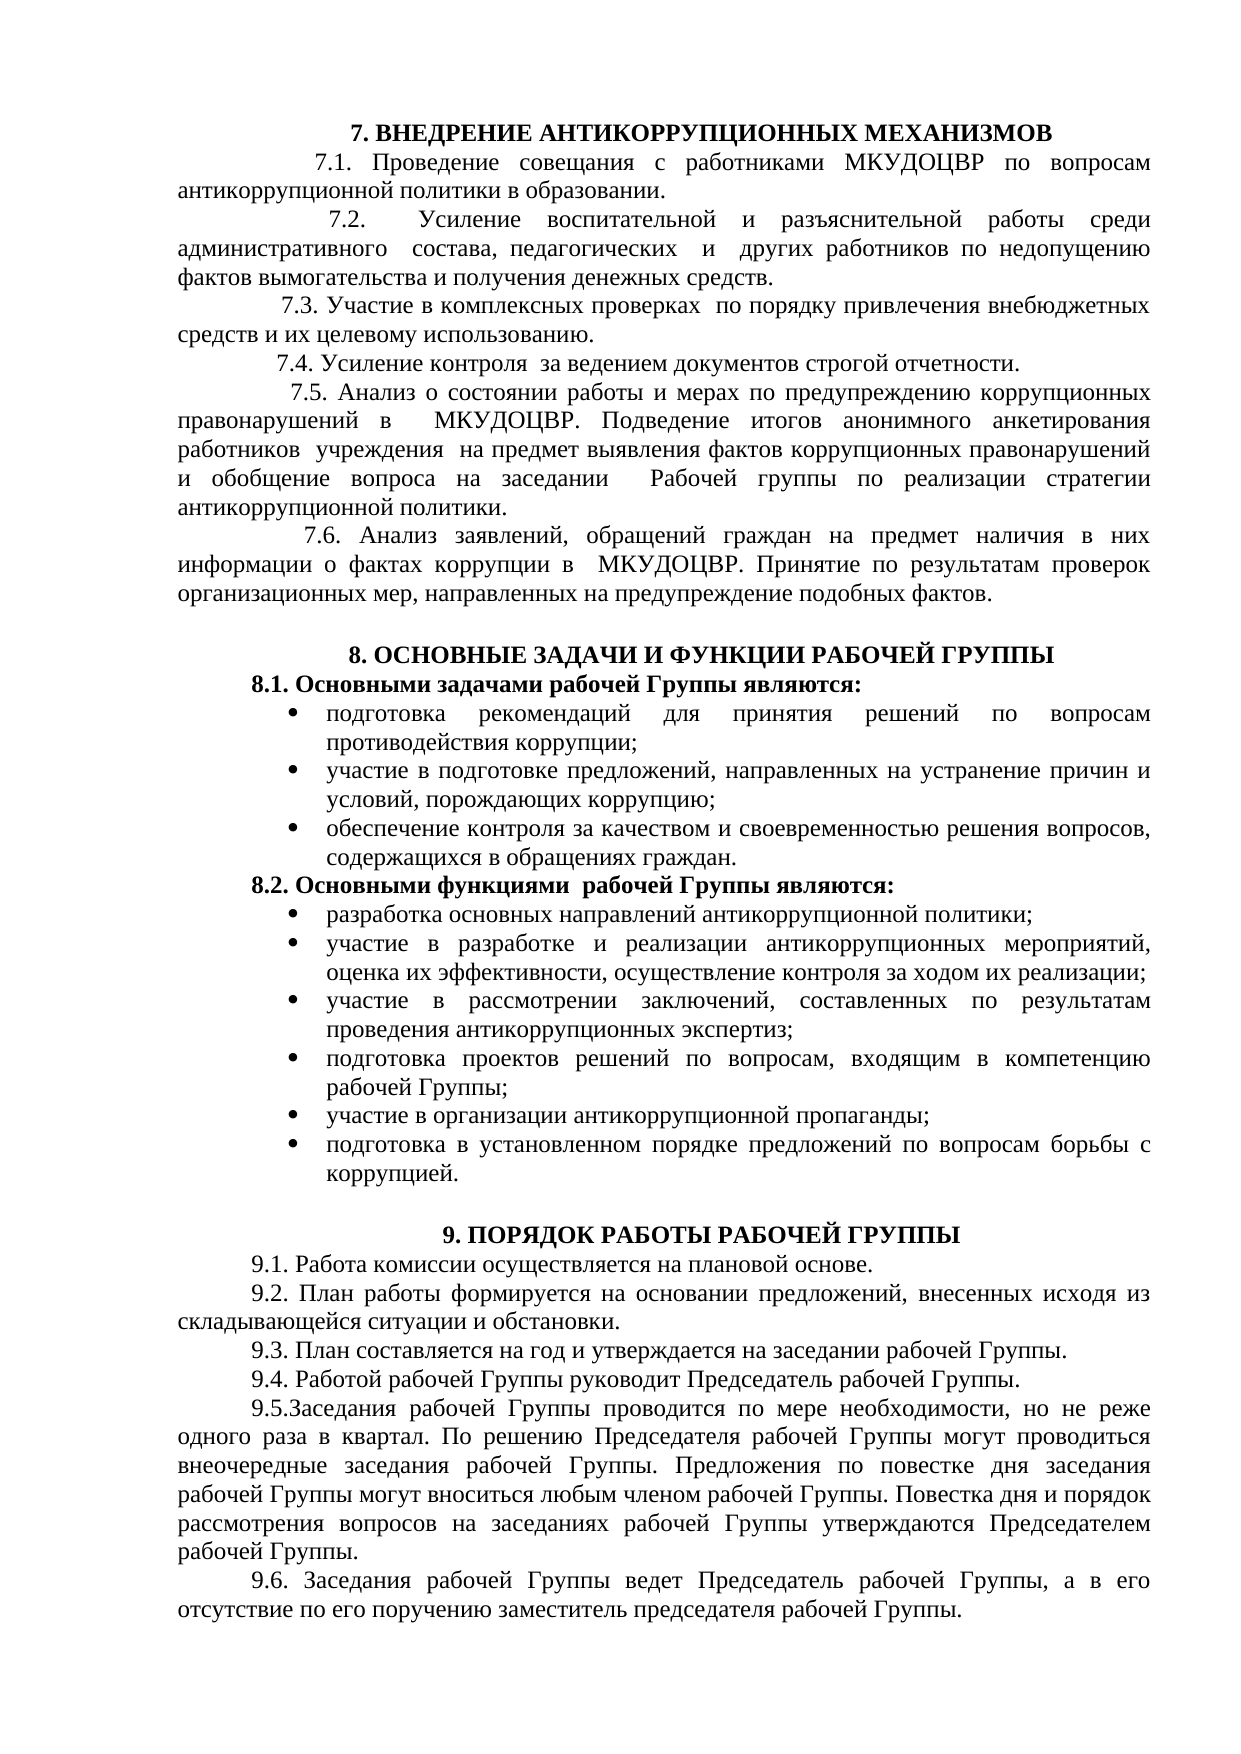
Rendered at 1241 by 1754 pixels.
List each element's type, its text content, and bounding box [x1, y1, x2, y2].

list подготовка проектов решений по вопросам, входящим в компетенцию рабочей Группы; [288, 1043, 1152, 1100]
list обеспечение контроля за качеством и своевременностью решения вопросов, содержащихся в обращениях граждан. [288, 813, 1152, 870]
text 9.4. Работой рабочей Группы руководит Председатель рабочей Группы. [177, 1364, 1152, 1393]
list участие в подготовке предложений, направленных на устранение причин и условий, порождающих коррупцию; [288, 755, 1152, 813]
list подготовка в установленном порядке предложений по вопросам борьбы с коррупцией. [288, 1129, 1152, 1187]
list разработка основных направлений антикоррупционной политики; [288, 899, 1152, 928]
text 7. ВНЕДРЕНИЕ АНТИКОРРУПЦИОННЫХ МЕХАНИЗМОВ [177, 118, 1152, 147]
text 7.3. Участие в комплексных проверках по порядку привлечения внебюджетных средств и их целевому использованию. [177, 291, 1152, 348]
list участие в рассмотрении заключений, составленных по результатам проведения антикоррупционных экспертиз; [288, 985, 1152, 1043]
text 7.1. Проведение совещания с работниками МКУДОЦВР по вопросам антикоррупционной политики в образовании. [177, 147, 1152, 204]
text 9. ПОРЯДОК РАБОТЫ РАБОЧЕЙ ГРУППЫ [177, 1220, 1152, 1249]
text 8.2. Основными функциями рабочей Группы являются: [177, 870, 1152, 899]
text 8. ОСНОВНЫЕ ЗАДАЧИ И ФУНКЦИИ РАБОЧЕЙ ГРУППЫ [177, 640, 1152, 669]
text 7.5. Анализ о состоянии работы и мерах по предупреждению коррупционных правонарушений в МКУДОЦВР. Подведение итогов анонимного анкетирования работников учреждения на предмет выявления фактов коррупционных правонарушений и обобщение вопроса на заседании Рабочей группы по реализации стратегии антикоррупционной политики. [177, 377, 1152, 521]
list участие в разработке и реализации антикоррупционных мероприятий, оценка их эффективности, осуществление контроля за ходом их реализации; [288, 928, 1152, 985]
text 7.4. Усиление контроля за ведением документов строгой отчетности. [177, 348, 1152, 377]
text 9.1. Работа комиссии осуществляется на плановой основе. [177, 1249, 1152, 1278]
text 7.2. Усиление воспитательной и разъяснительной работы среди административного состава, педагогических и других работников по недопущению фактов вымогательства и получения денежных средств. [177, 204, 1152, 291]
text 9.2. План работы формируется на основании предложений, внесенных исходя из складывающейся ситуации и обстановки. [177, 1278, 1152, 1335]
text 9.5.Заседания рабочей Группы проводится по мере необходимости, но не реже одного раза в квартал. По решению Председателя рабочей Группы могут проводиться внеочередные заседания рабочей Группы. Предложения по повестке дня заседания рабочей Группы могут вноситься любым членом рабочей Группы. Повестка дня и порядок рассмотрения вопросов на заседаниях рабочей Группы утверждаются Председателем рабочей Группы. [177, 1393, 1152, 1565]
text 8.1. Основными задачами рабочей Группы являются: [177, 669, 1152, 698]
list подготовка рекомендаций для принятия решений по вопросам противодействия коррупции; [288, 698, 1152, 755]
text 7.6. Анализ заявлений, обращений граждан на предмет наличия в них информации о фактах коррупции в МКУДОЦВР. Принятие по результатам проверок организационных мер, направленных на предупреждение подобных фактов. [177, 521, 1152, 607]
list участие в организации антикоррупционной пропаганды; [288, 1100, 1152, 1129]
text 9.3. План составляется на год и утверждается на заседании рабочей Группы. [177, 1335, 1152, 1364]
text 9.6. Заседания рабочей Группы ведет Председатель рабочей Группы, а в его отсутствие по его поручению заместитель председателя рабочей Группы. [177, 1565, 1152, 1623]
